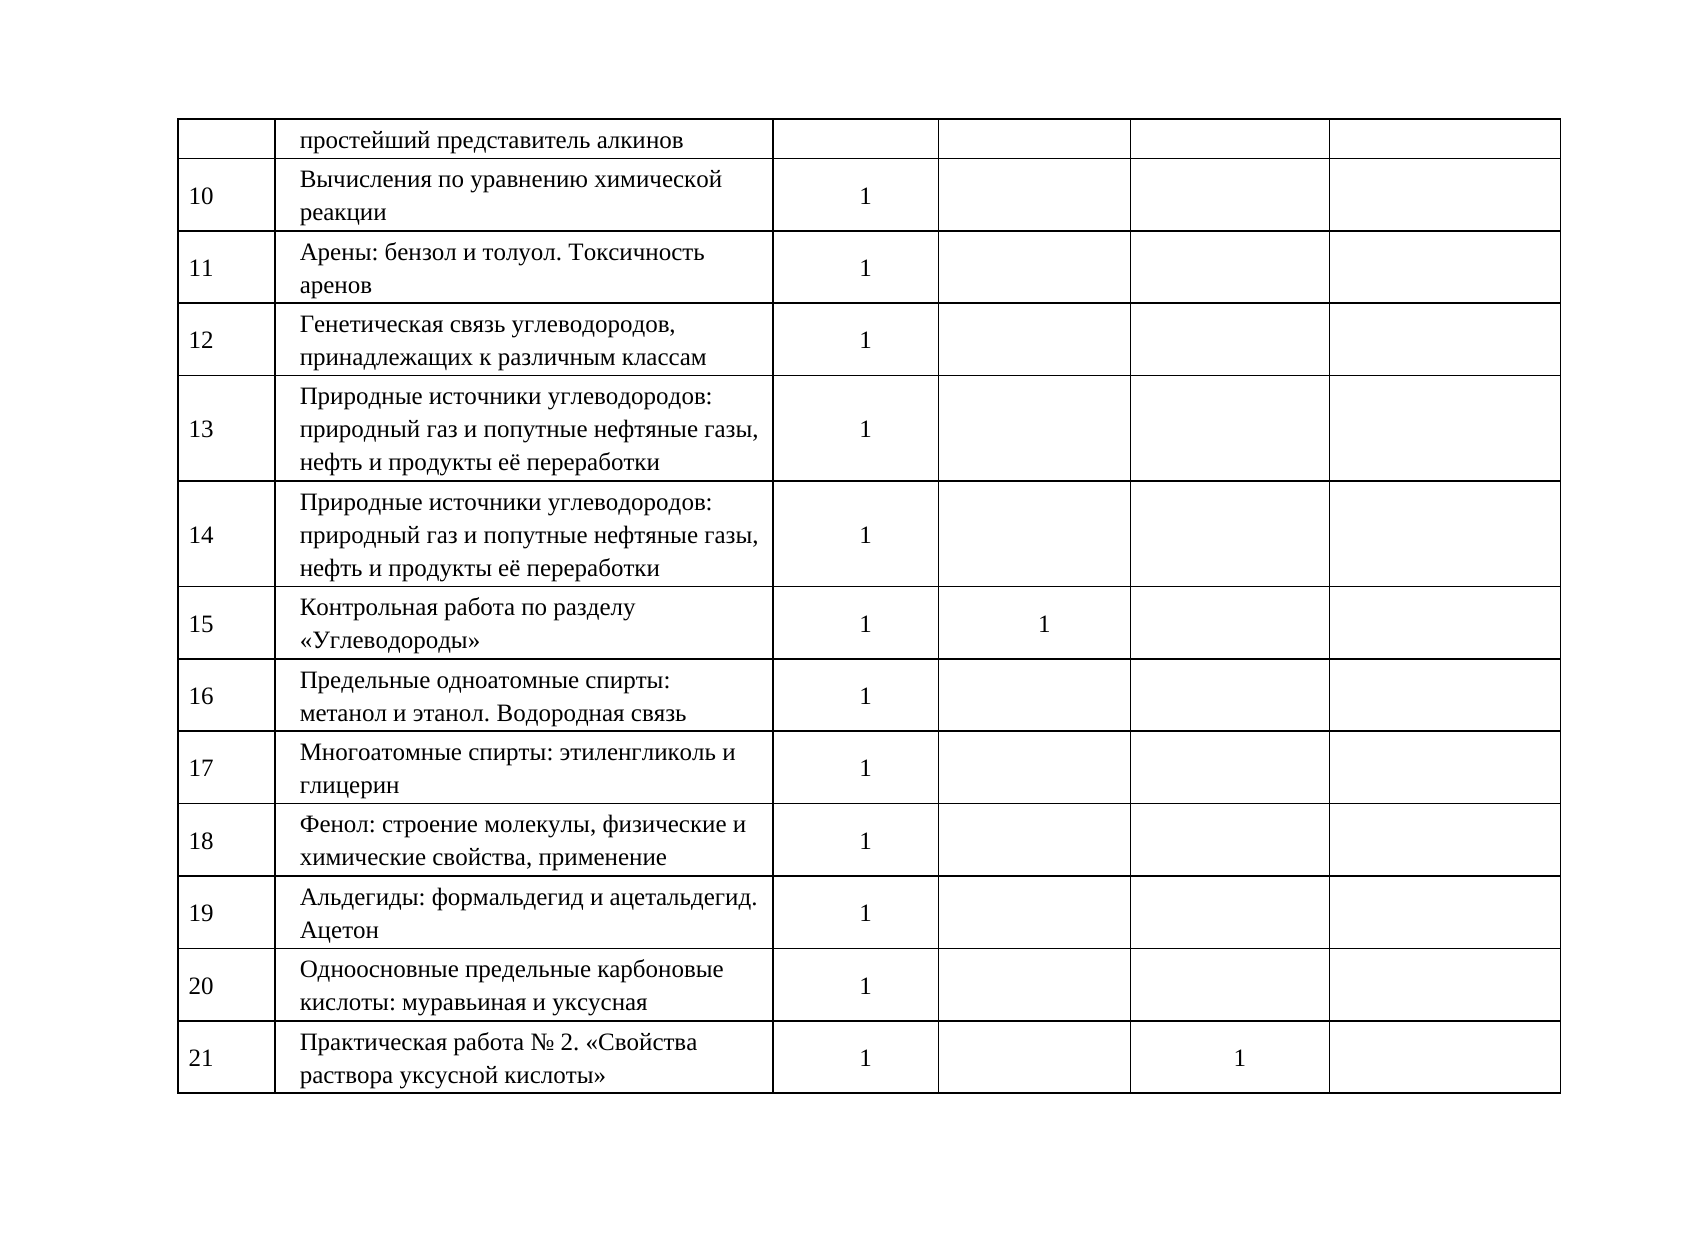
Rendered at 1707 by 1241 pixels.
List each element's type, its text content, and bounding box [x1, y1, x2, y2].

table_cell Природные источники углеводородов: природный газ и попутные нефтяные газы, нефть и продукты её переработки [276, 376, 772, 480]
table_cell [939, 732, 1130, 803]
table_cell 11 [179, 232, 274, 302]
table_cell 1 [939, 587, 1130, 658]
table_cell [1330, 120, 1560, 157]
table_cell Практическая работа № 2. «Свойства раствора уксусной кислоты» [276, 1022, 772, 1092]
table_cell 20 [179, 949, 274, 1020]
table_cell [1330, 949, 1560, 1020]
table_cell [939, 660, 1130, 730]
table_cell [1330, 804, 1560, 875]
table_cell [939, 376, 1130, 480]
table_cell 10 [179, 159, 274, 230]
table_cell 21 [179, 1022, 274, 1092]
table_cell [1330, 376, 1560, 480]
table_cell [939, 159, 1130, 230]
table_cell 1 [1131, 1022, 1329, 1092]
table_cell [1330, 1022, 1560, 1092]
table_cell [1131, 732, 1329, 803]
table_cell 9 [179, 120, 274, 157]
table_cell [1131, 159, 1329, 230]
table_cell 13 [179, 376, 274, 480]
table_cell [1131, 804, 1329, 875]
table_cell [1131, 376, 1329, 480]
table_cell 1 [774, 877, 938, 947]
table_cell Природные источники углеводородов: природный газ и попутные нефтяные газы, нефть и продукты её переработки [276, 482, 772, 586]
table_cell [276, 120, 772, 157]
table_cell 1 [774, 587, 938, 658]
table_cell 12 [179, 304, 274, 375]
table_cell Одноосновные предельные карбоновые кислоты: муравьиная и уксусная [276, 949, 772, 1020]
table_cell [1330, 660, 1560, 730]
table_cell [939, 877, 1130, 947]
table_cell Генетическая связь углеводородов, принадлежащих к различным классам [276, 304, 772, 375]
table_cell 1 [774, 482, 938, 586]
table_cell 1 [774, 949, 938, 1020]
table_cell [939, 804, 1130, 875]
table_cell Контрольная работа по разделу «Углеводороды» [276, 587, 772, 658]
table_cell [1131, 232, 1329, 302]
table_cell [1131, 877, 1329, 947]
table_cell 1 [774, 159, 938, 230]
table_cell [1131, 660, 1329, 730]
table_cell Многоатомные спирты: этиленгликоль и глицерин [276, 732, 772, 803]
table_cell 1 [774, 1022, 938, 1092]
table_cell 1 [774, 232, 938, 302]
table_cell 19 [179, 877, 274, 947]
table_cell [1131, 949, 1329, 1020]
table_cell [939, 232, 1130, 302]
table_cell [1131, 304, 1329, 375]
table_cell Предельные одноатомные спирты: метанол и этанол. Водородная связь [276, 660, 772, 730]
table_cell [1330, 587, 1560, 658]
table_cell 1 [774, 804, 938, 875]
table_cell Альдегиды: формальдегид и ацетальдегид. Ацетон [276, 877, 772, 947]
table_cell [1330, 877, 1560, 947]
table_cell 18 [179, 804, 274, 875]
table_cell [1330, 732, 1560, 803]
table_cell [939, 304, 1130, 375]
table_cell 1 [774, 660, 938, 730]
table_cell [1131, 120, 1329, 157]
table_cell 14 [179, 482, 274, 586]
table_cell [1330, 304, 1560, 375]
table_cell [1131, 482, 1329, 586]
table_cell 15 [179, 587, 274, 658]
table_cell [939, 949, 1130, 1020]
table_cell [1330, 482, 1560, 586]
table_cell [939, 482, 1130, 586]
table_cell [939, 120, 1130, 157]
table_cell [1330, 159, 1560, 230]
table_cell 17 [179, 732, 274, 803]
table_cell Вычисления по уравнению химической реакции [276, 159, 772, 230]
table_cell [1131, 587, 1329, 658]
table_cell 16 [179, 660, 274, 730]
table_cell [1330, 232, 1560, 302]
table_cell Арены: бензол и толуол. Токсичность аренов [276, 232, 772, 302]
table_cell 1 [774, 120, 938, 157]
table_cell 1 [774, 376, 938, 480]
table_cell [939, 1022, 1130, 1092]
table_cell 1 [774, 304, 938, 375]
table_cell Фенол: строение молекулы, физические и химические свойства, применение [276, 804, 772, 875]
table_cell 1 [774, 732, 938, 803]
